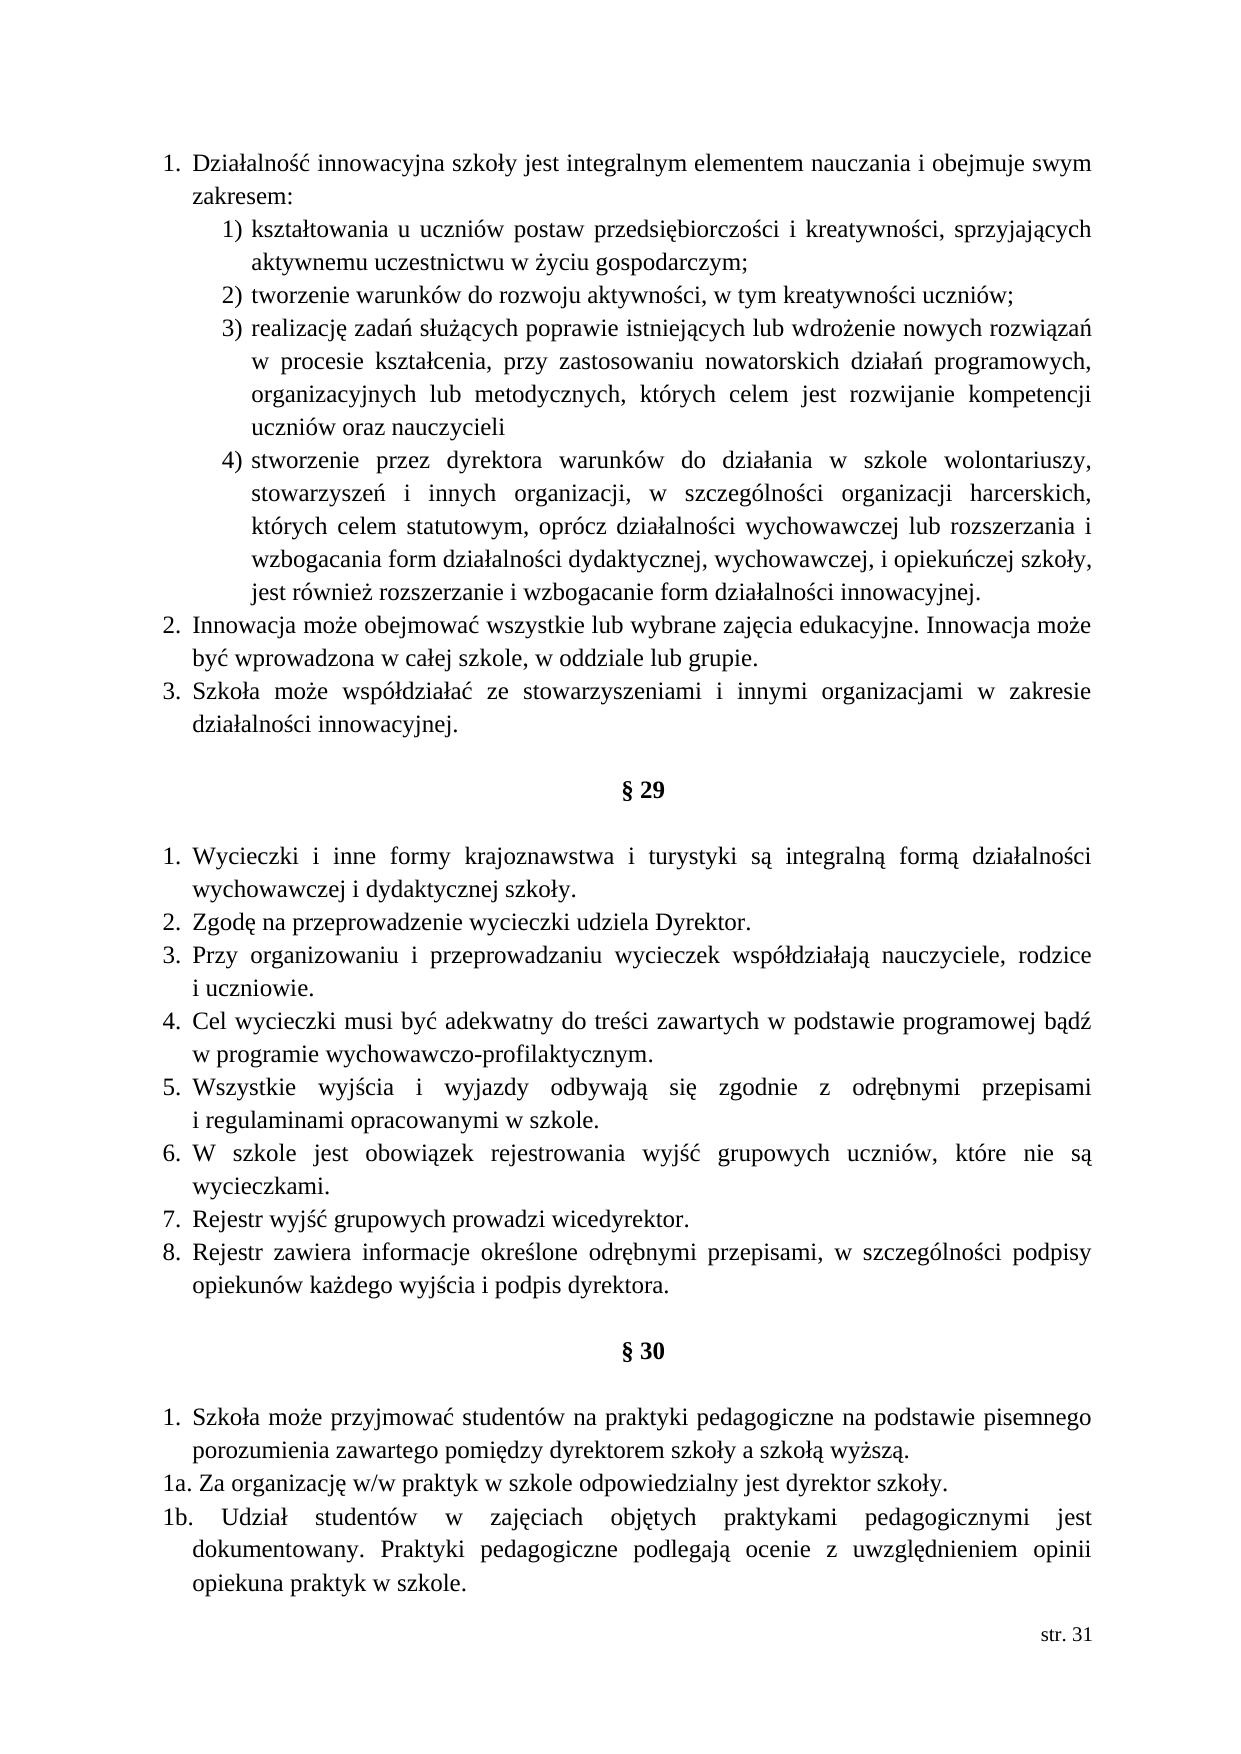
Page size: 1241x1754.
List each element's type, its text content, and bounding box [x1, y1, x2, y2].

list Rejestr wyjść grupowych prowadzi wicedyrektor. [162, 1204, 1092, 1233]
list Zgodę na przeprowadzenie wycieczki udziela Dyrektor. [162, 907, 1092, 936]
list Wszystkie wyjścia i wyjazdy odbywają się zgodnie z odrębnymi przepisami i regulaminami opracowanymi w szkole. [162, 1072, 1092, 1134]
text § 29 [194, 775, 1092, 804]
list Szkoła może współdziałać ze stowarzyszeniami i innymi organizacjami w zakresie działalności innowacyjnej. [162, 676, 1092, 738]
list W szkole jest obowiązek rejestrowania wyjść grupowych uczniów, które nie są wycieczkami. [162, 1138, 1092, 1200]
list tworzenie warunków do rozwoju aktywności, w tym kreatywności uczniów; [222, 280, 1092, 308]
list 1a. Za organizację w/w praktyk w szkole odpowiedzialny jest dyrektor szkoły. [162, 1468, 1092, 1497]
text 1b. Udział studentów w zajęciach objętych praktykami pedagogicznymi jest dokumentowany. Praktyki pedagogiczne podlegają ocenie z uwzględnieniem opinii opiekuna praktyk w szkole. [162, 1502, 1092, 1596]
text § 30 [194, 1336, 1092, 1365]
list Rejestr zawiera informacje określone odrębnymi przepisami, w szczególności podpisy opiekunów każdego wyjścia i podpis dyrektora. [162, 1237, 1092, 1299]
list stworzenie przez dyrektora warunków do działania w szkole wolontariuszy, stowarzyszeń i innych organizacji, w szczególności organizacji harcerskich, których celem statutowym, oprócz działalności wychowawczej lub rozszerzania i wzbogacania form działalności dydaktycznej, wychowawczej, i opiekuńczej szkoły, jest również rozszerzanie i wzbogacanie form działalności innowacyjnej. [222, 445, 1092, 606]
list realizację zadań służących poprawie istniejących lub wdrożenie nowych rozwiązań w procesie kształcenia, przy zastosowaniu nowatorskich działań programowych, organizacyjnych lub metodycznych, których celem jest rozwijanie kompetencji uczniów oraz nauczycieli [222, 313, 1092, 441]
list Przy organizowaniu i przeprowadzaniu wycieczek współdziałają nauczyciele, rodzice i uczniowie. [162, 940, 1092, 1002]
list kształtowania u uczniów postaw przedsiębiorczości i kreatywności, sprzyjających aktywnemu uczestnictwu w życiu gospodarczym; [222, 214, 1092, 276]
list Szkoła może przyjmować studentów na praktyki pedagogiczne na podstawie pisemnego porozumienia zawartego pomiędzy dyrektorem szkoły a szkołą wyższą. [162, 1402, 1092, 1464]
list Wycieczki i inne formy krajoznawstwa i turystyki są integralną formą działalności wychowawczej i dydaktycznej szkoły. [162, 841, 1092, 903]
list Innowacja może obejmować wszystkie lub wybrane zajęcia edukacyjne. Innowacja może być wprowadzona w całej szkole, w oddziale lub grupie. [162, 610, 1092, 672]
list Działalność innowacyjna szkoły jest integralnym elementem nauczania i obejmuje swym zakresem: [162, 148, 1092, 209]
list Cel wycieczki musi być adekwatny do treści zawartych w podstawie programowej bądź w programie wychowawczo-profilaktycznym. [162, 1006, 1092, 1068]
